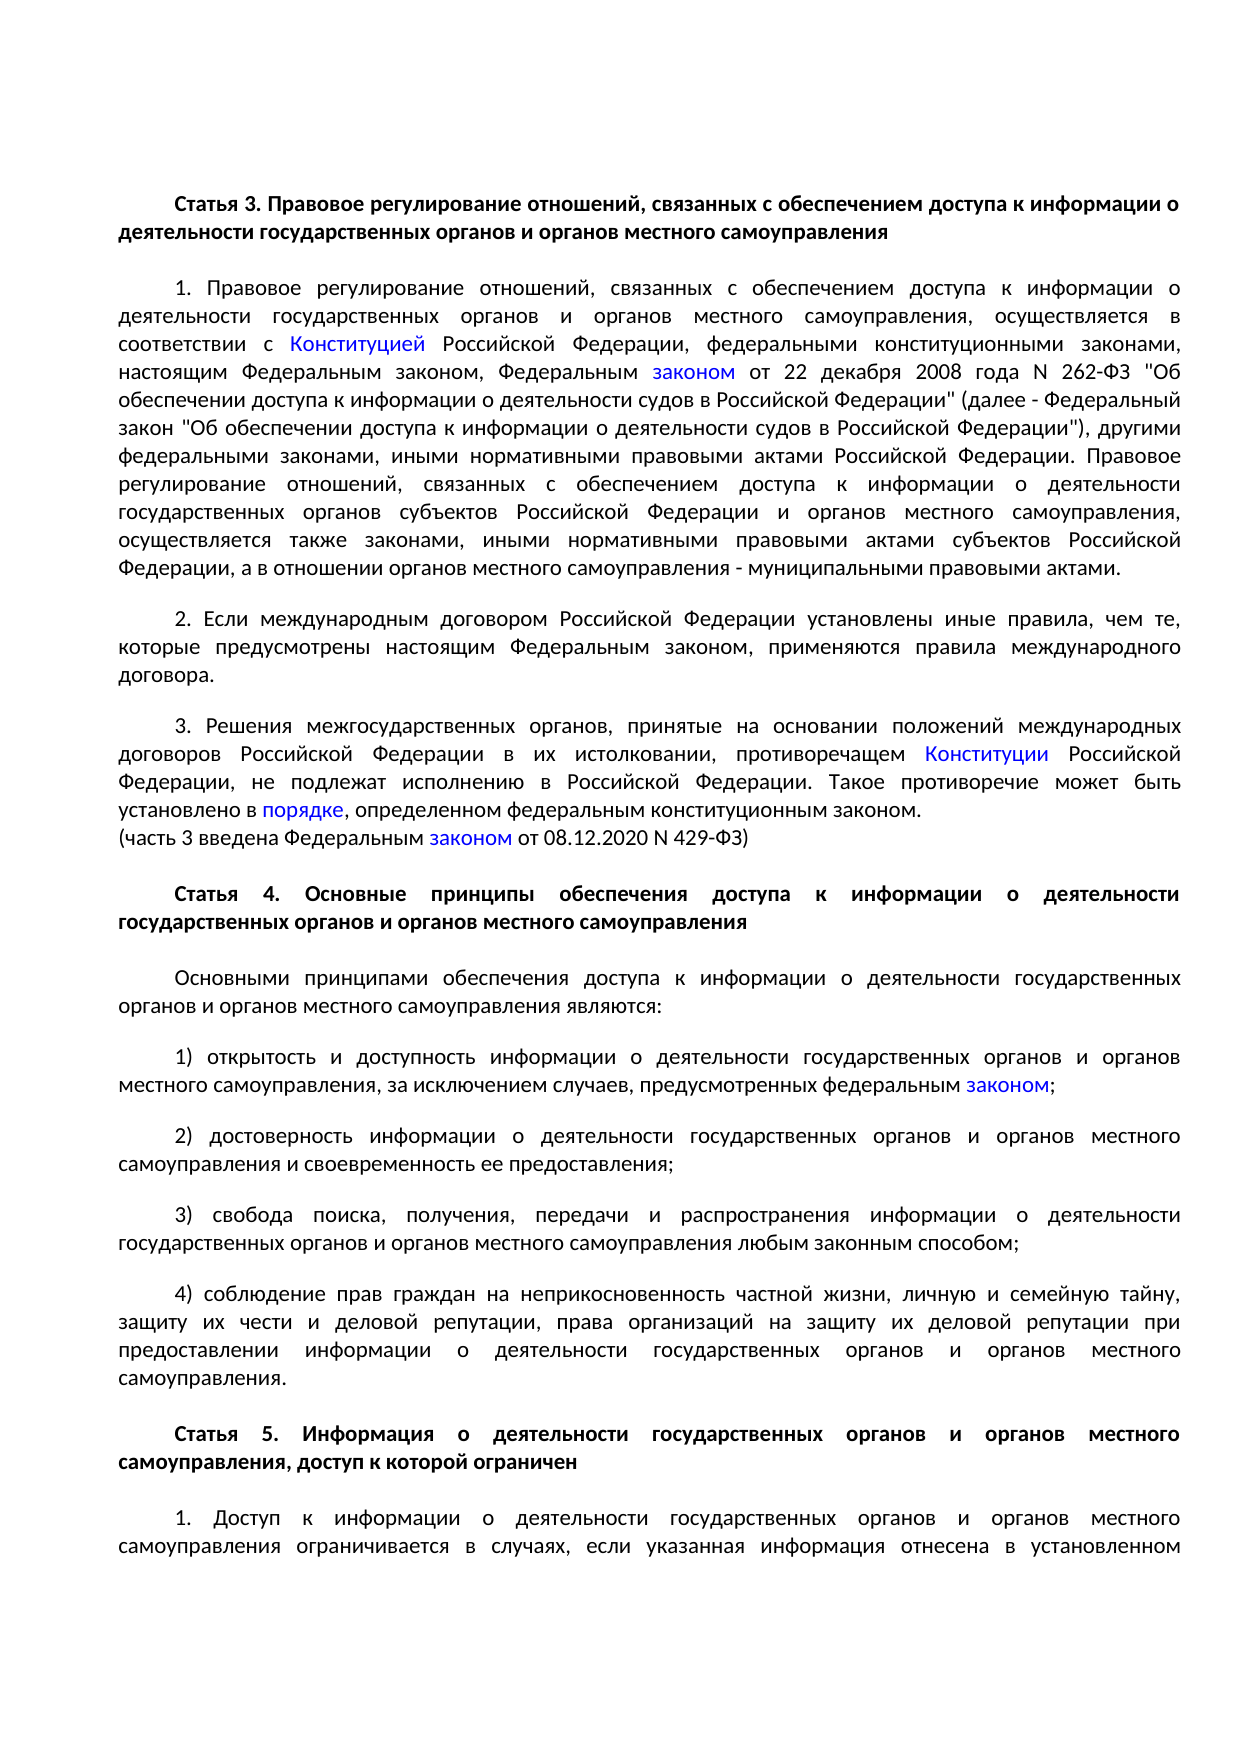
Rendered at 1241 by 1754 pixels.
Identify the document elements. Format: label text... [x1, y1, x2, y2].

text 2) достоверность информации о деятельности государственных органов и органов местного самоуправления и своевременность ее предоставления; [118, 1121, 1181, 1177]
text 1) открытость и доступность информации о деятельности государственных органов и органов местного самоуправления, за исключением случаев, предусмотренных федеральным законом; [118, 1042, 1181, 1098]
text 3) свобода поиска, получения, передачи и распространения информации о деятельности государственных органов и органов местного самоуправления любым законным способом; [118, 1200, 1181, 1256]
text 2. Если международным договором Российской Федерации установлены иные правила, чем те, которые предусмотрены настоящим Федеральным законом, применяются правила международного договора. [118, 604, 1181, 688]
text Статья 4. Основные принципы обеспечения доступа к информации о деятельности государственных органов и органов местного самоуправления [118, 879, 1181, 935]
text Основными принципами обеспечения доступа к информации о деятельности государственных органов и органов местного самоуправления являются: [118, 963, 1181, 1019]
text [118, 1503, 1181, 1559]
text 3. Решения межгосударственных органов, принятые на основании положений международных договоров Российской Федерации в их истолковании, противоречащем Конституции Российской Федерации, не подлежат исполнению в Российской Федерации. Такое противоречие может быть установлено в порядке, определенном федеральным конституционным законом. [118, 711, 1181, 823]
text 4) соблюдение прав граждан на неприкосновенность частной жизни, личную и семейную тайну, защиту их чести и деловой репутации, права организаций на защиту их деловой репутации при предоставлении информации о деятельности государственных органов и органов местного самоуправления. [118, 1279, 1181, 1391]
text Статья 3. Правовое регулирование отношений, связанных с обеспечением доступа к информации о деятельности государственных органов и органов местного самоуправления [118, 189, 1181, 245]
text 1. Правовое регулирование отношений, связанных с обеспечением доступа к информации о деятельности государственных органов и органов местного самоуправления, осуществляется в соответствии с Конституцией Российской Федерации, федеральными конституционными законами, настоящим Федеральным законом, Федеральным законом от 22 декабря 2008 года N 262-ФЗ "Об обеспечении доступа к информации о деятельности судов в Российской Федерации" (далее - Федеральный закон "Об обеспечении доступа к информации о деятельности судов в Российской Федерации"), другими федеральными законами, иными нормативными правовыми актами Российской Федерации. Правовое регулирование отношений, связанных с обеспечением доступа к информации о деятельности государственных органов субъектов Российской Федерации и органов местного самоуправления, осуществляется также законами, иными нормативными правовыми актами субъектов Российской Федерации, а в отношении органов местного самоуправления - муниципальными правовыми актами. [118, 273, 1181, 581]
text (часть 3 введена Федеральным законом от 08.12.2020 N 429-ФЗ) [118, 823, 1181, 851]
text Статья 5. Информация о деятельности государственных органов и органов местного самоуправления, доступ к которой ограничен [118, 1419, 1181, 1475]
